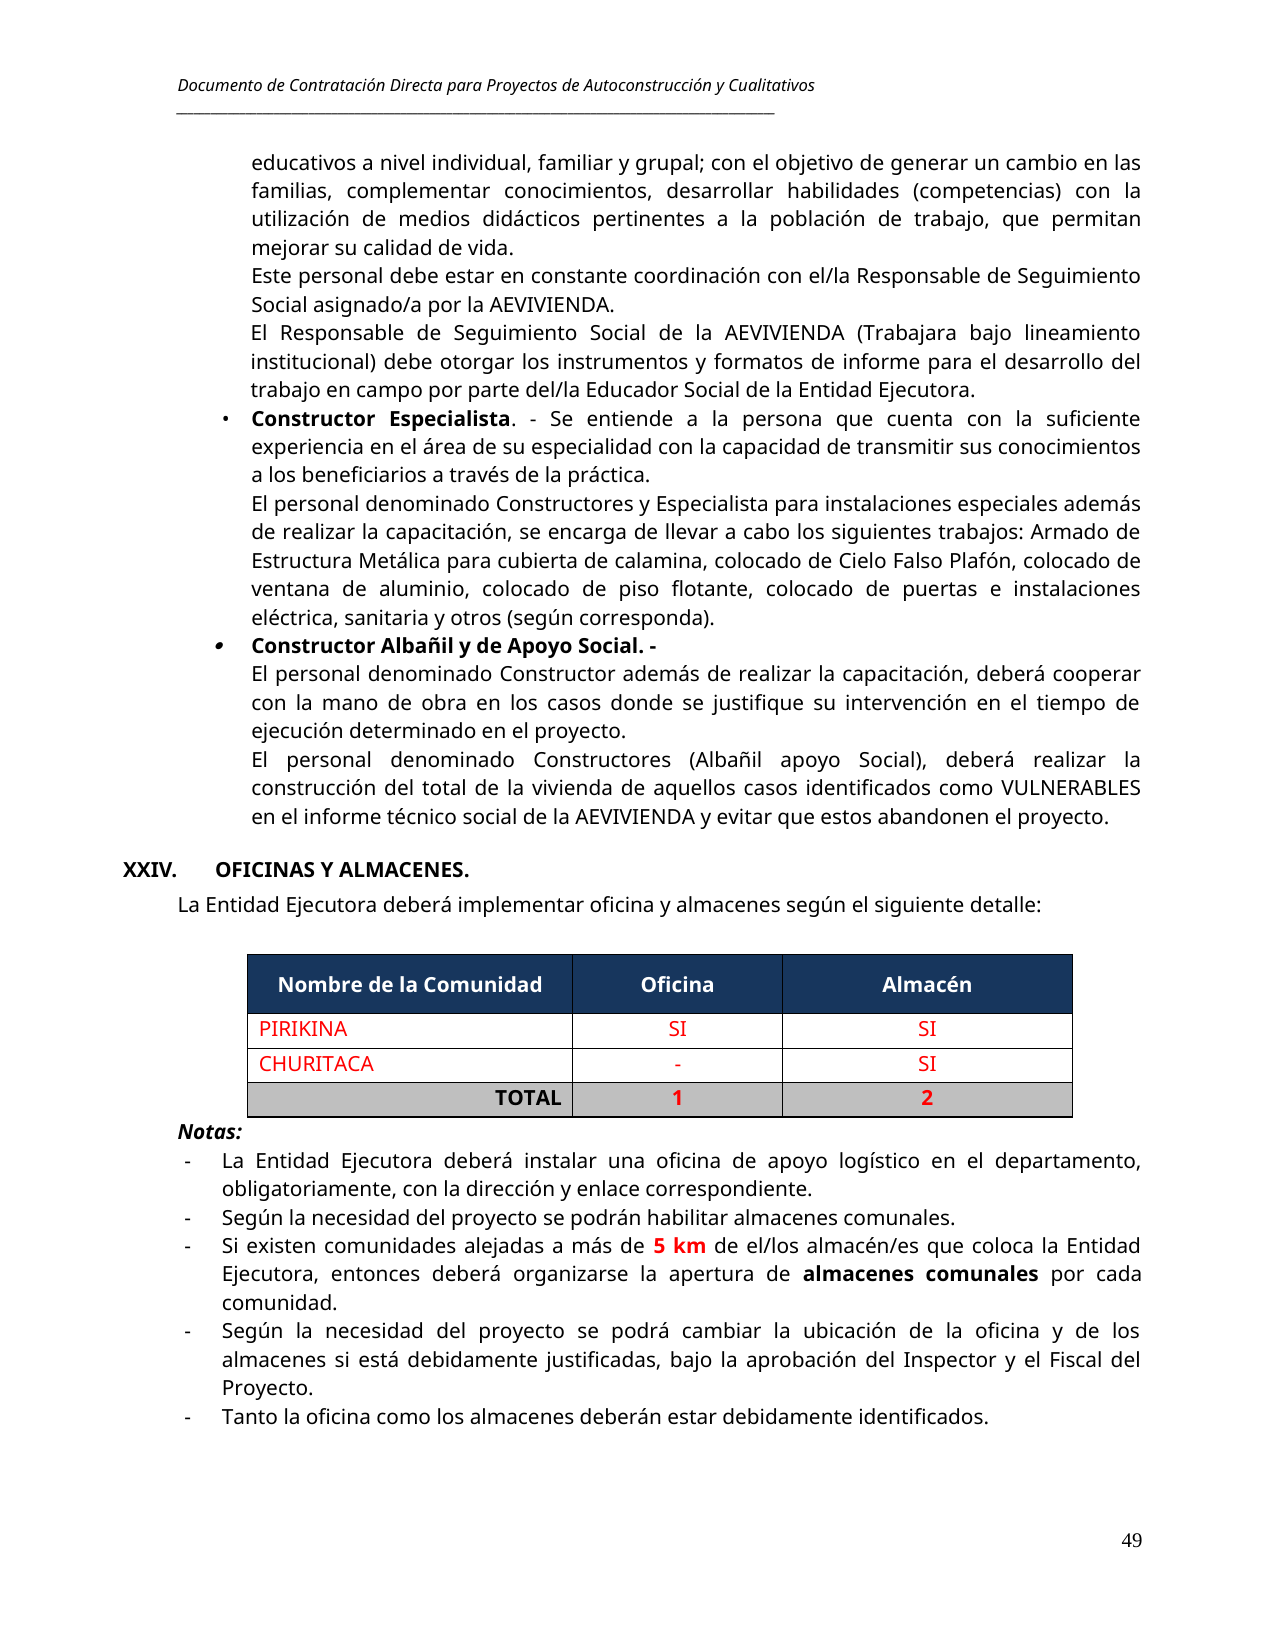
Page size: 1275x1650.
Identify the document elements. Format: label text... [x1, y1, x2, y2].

table_header Almacén [783, 955, 1072, 1013]
text • Constructor Especialista. - Se entiende a la persona que cuenta con la suficiente experiencia en el área de su especialidad con la capacidad de transmitir sus conocimientos a los beneficiarios a través de la práctica. [222, 404, 1142, 489]
table_cell TOTAL [248, 1083, 572, 1116]
list Si existen comunidades alejadas a más de 5 km de el/los almacén/es que coloca la Entidad Ejecutora, entonces deberá organizarse la apertura de almacenes comunales por cada comunidad. [184, 1231, 1142, 1316]
list La Entidad Ejecutora deberá instalar una oficina de apoyo logístico en el departamento, obligatoriamente, con la dirección y enlace correspondiente. [184, 1146, 1142, 1203]
table_cell 2 [783, 1083, 1072, 1116]
text La Entidad Ejecutora deberá implementar oficina y almacenes según el siguiente detalle: [177, 890, 1142, 918]
text El personal denominado Constructores y Especialista para instalaciones especiales además de realizar la capacitación, se encarga de llevar a cabo los siguientes trabajos: Armado de Estructura Metálica para cubierta de calamina, colocado de Cielo Falso Plafón, colocado de ventana de aluminio, colocado de piso flotante, colocado de puertas e instalaciones eléctrica, sanitaria y otros (según corresponda). [251, 489, 1142, 631]
table_header Nombre de la Comunidad [248, 955, 572, 1013]
table_cell SI [573, 1014, 782, 1048]
table_cell SI [783, 1049, 1072, 1082]
list Tanto la oficina como los almacenes deberán estar debidamente identificados. [184, 1402, 1142, 1430]
table_header Oficina [573, 955, 782, 1013]
table_cell 1 [573, 1083, 782, 1116]
table_cell CHURITACA [248, 1049, 572, 1082]
table_cell SI [783, 1014, 1072, 1048]
text Notas: [177, 1117, 1142, 1146]
list OFICINAS Y ALMACENES. [177, 855, 1142, 884]
text El personal denominado Constructores (Albañil apoyo Social), deberá realizar la construcción del total de la vivienda de aquellos casos identificados como VULNERABLES en el informe técnico social de la AEVIVIENDA y evitar que estos abandonen el proyecto. [251, 745, 1142, 830]
list Según la necesidad del proyecto se podrán habilitar almacenes comunales. [184, 1203, 1142, 1231]
text El personal denominado Constructor además de realizar la capacitación, deberá cooperar con la mano de obra en los casos donde se justifique su intervención en el tiempo de ejecución determinado en el proyecto. [251, 659, 1142, 745]
table_cell - [573, 1049, 782, 1082]
list Según la necesidad del proyecto se podrá cambiar la ubicación de la oficina y de los almacenes si está debidamente justificadas, bajo la aprobación del Inspector y el Fiscal del Proyecto. [184, 1316, 1142, 1402]
table_cell PIRIKINA [248, 1014, 572, 1048]
text Este personal debe estar en constante coordinación con el/la Responsable de Seguimiento Social asignado/a por la AEVIVIENDA. [251, 261, 1142, 318]
list Constructor Albañil y de Apoyo Social. - [213, 631, 1142, 659]
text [251, 148, 1142, 261]
text El Responsable de Seguimiento Social de la AEVIVIENDA (Trabajara bajo lineamiento institucional) debe otorgar los instrumentos y formatos de informe para el desarrollo del trabajo en campo por parte del/la Educador Social de la Entidad Ejecutora. [250, 318, 1142, 404]
